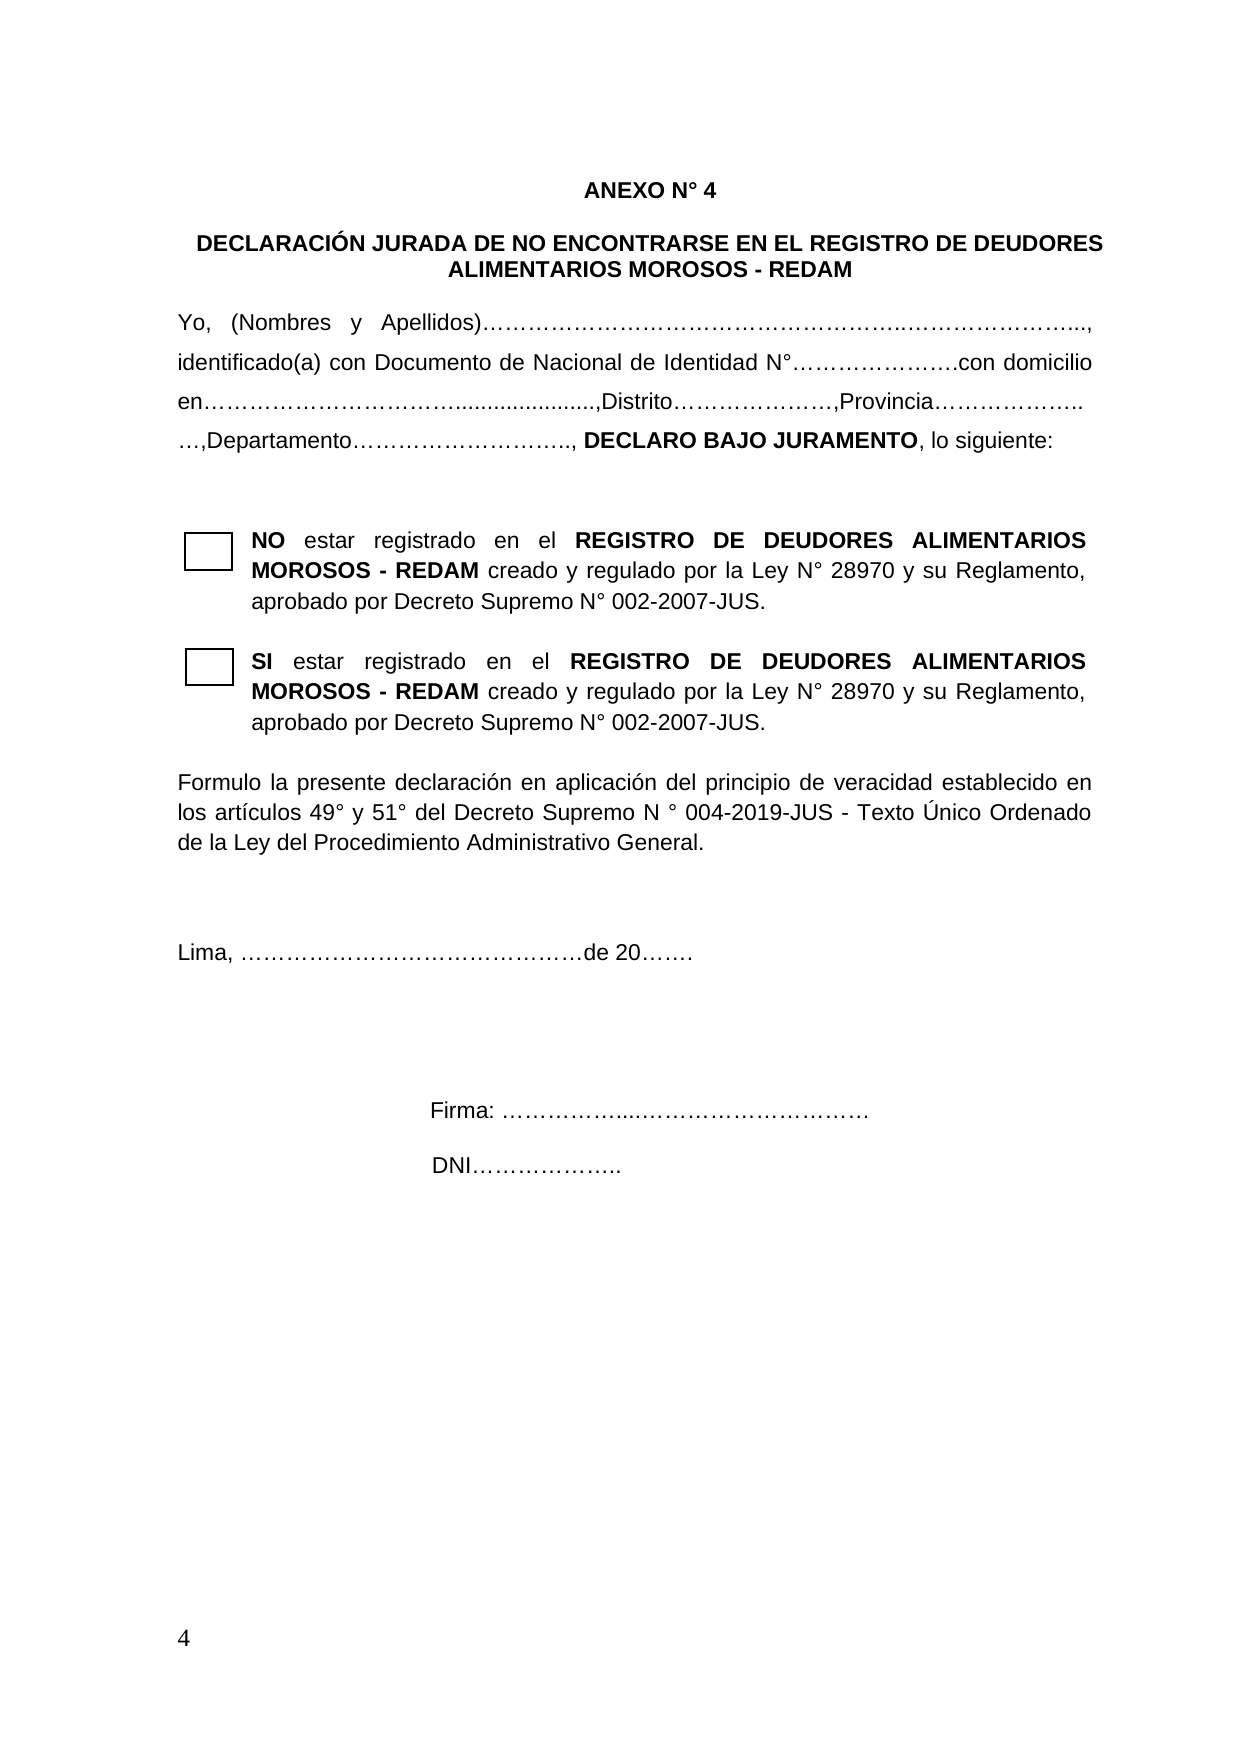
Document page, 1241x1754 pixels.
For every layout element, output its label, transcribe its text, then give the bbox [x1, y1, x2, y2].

text NO estar registrado en el REGISTRO DE DEUDORES ALIMENTARIOS MOROSOS - REDAM creado y regulado por la Ley N° 28970 y su Reglamento, aprobado por Decreto Supremo N° 002-2007-JUS. [251, 527, 1087, 614]
text Lima, ………………………………………de 20……. [177, 939, 1112, 965]
text DNI……………….. [177, 1152, 1092, 1179]
text ANEXO N° 4 [188, 177, 1112, 203]
text Yo, (Nombres y Apellidos)………………………………………………..…………………..., identificado(a) con Documento de Nacional de Identidad N°………………….con domicilio en……………………………......................,Distrito…………………,Provincia………………..…,Departamento……………………….., DECLARO BAJO JURAMENTO, lo siguiente: [177, 309, 1092, 454]
text SI estar registrado en el REGISTRO DE DEUDORES ALIMENTARIOS MOROSOS - REDAM creado y regulado por la Ley N° 28970 y su Reglamento, aprobado por Decreto Supremo N° 002-2007-JUS. [251, 648, 1087, 735]
text Firma: ……………....………………………… [188, 1097, 1112, 1123]
text DECLARACIÓN JURADA DE NO ENCONTRARSE EN EL REGISTRO DE DEUDORES ALIMENTARIOS MOROSOS - REDAM [188, 230, 1112, 283]
text Formulo la presente declaración en aplicación del principio de veracidad establecido en los artículos 49° y 51° del Decreto Supremo N ° 004-2019-JUS - Texto Único Ordenado de la Ley del Procedimiento Administrativo General. [177, 769, 1092, 856]
